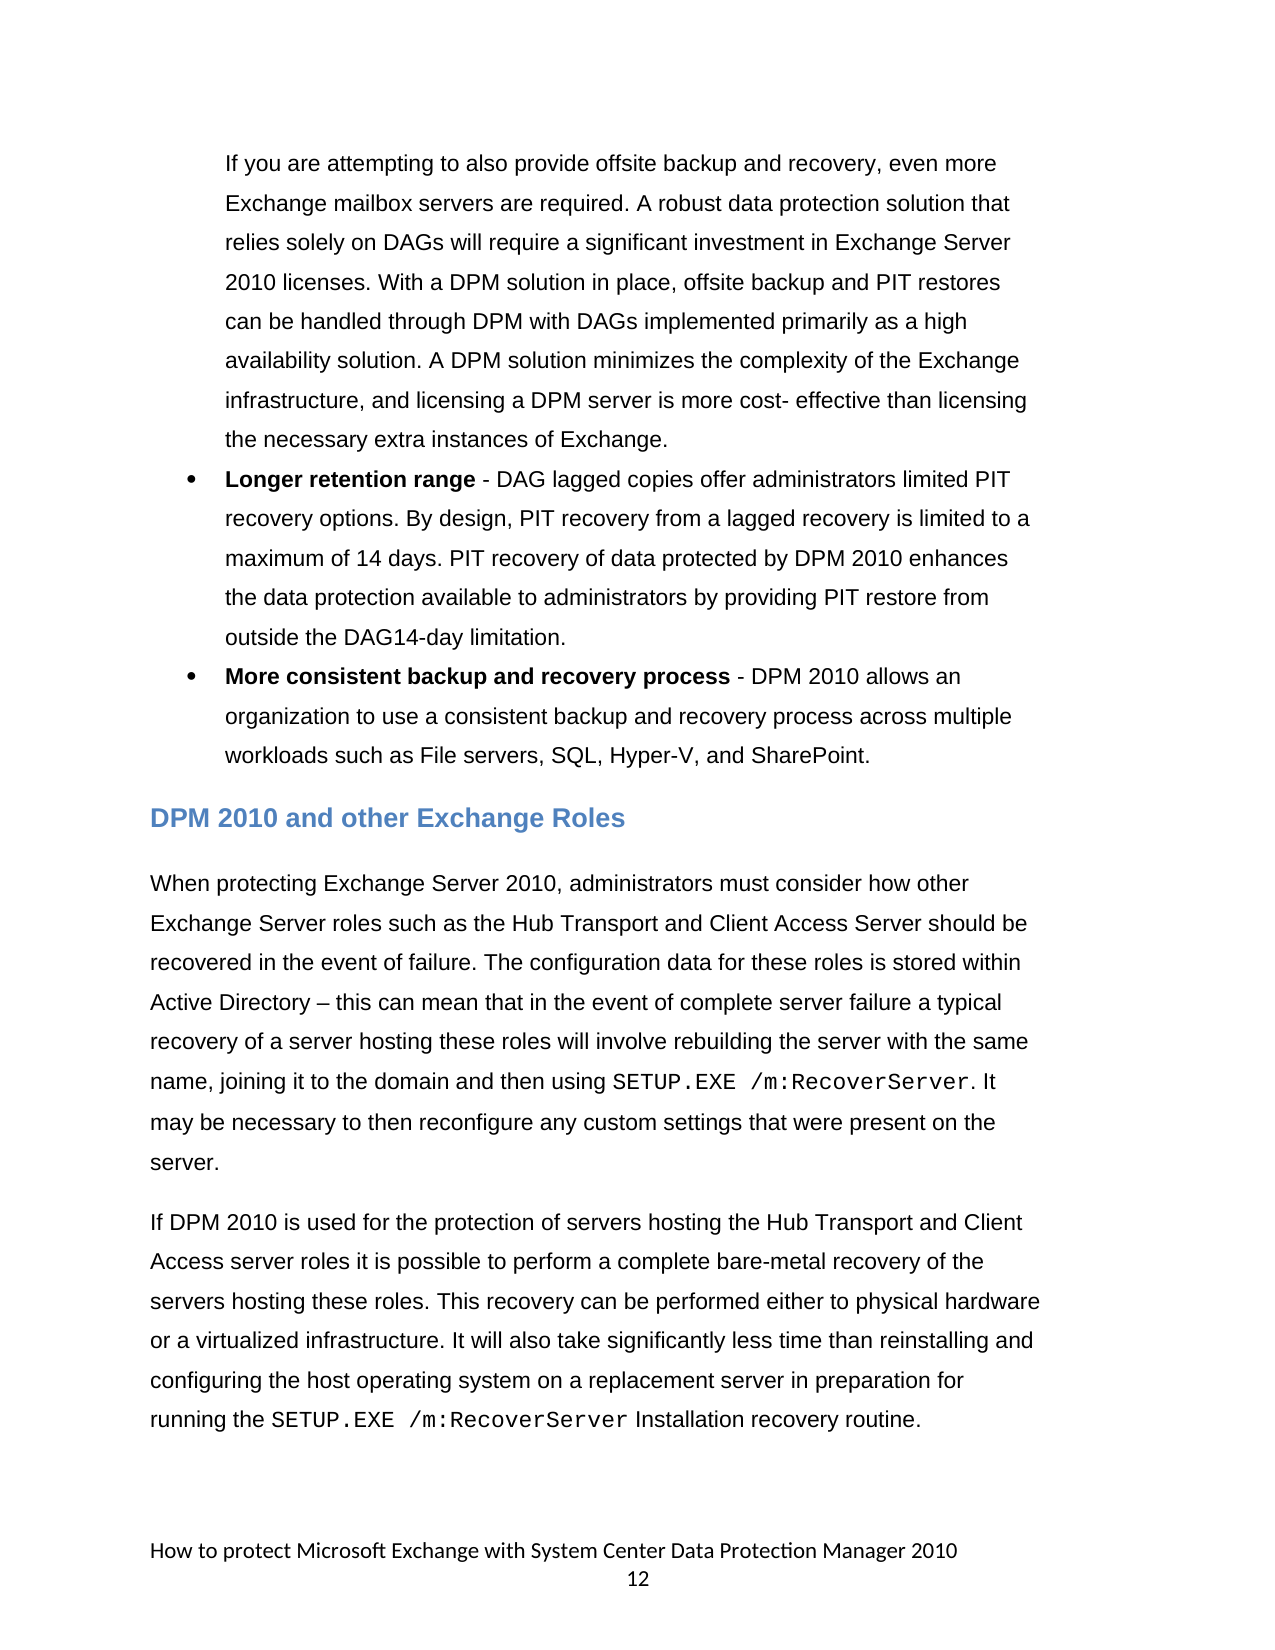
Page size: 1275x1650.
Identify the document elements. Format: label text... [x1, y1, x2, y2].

list More consistent backup and recovery process - DPM 2010 allows an organization to use a consistent backup and recovery process across multiple workloads such as File servers, SQL, Hyper-V, and SharePoint. [187, 663, 1041, 768]
list If you are attempting to also provide offsite backup and recovery, even more Exchange mailbox servers are required. A robust data protection solution that relies solely on DAGs will require a significant investment in Exchange Server 2010 licenses. With a DPM solution in place, offsite backup and PIT restores can be handled through DPM with DAGs implemented primarily as a high availability solution. A DPM solution minimizes the complexity of the Exchange infrastructure, and licensing a DPM server is more cost- effective than licensing the necessary extra instances of Exchange. [225, 150, 1041, 453]
list Longer retention range - DAG lagged copies offer administrators limited PIT recovery options. By design, PIT recovery from a lagged recovery is limited to a maximum of 14 days. PIT recovery of data protected by DPM 2010 enhances the data protection available to administrators by providing PIT restore from outside the DAG14-day limitation. [187, 466, 1041, 650]
text If DPM 2010 is used for the protection of servers hosting the Hub Transport and Client Access server roles it is possible to perform a complete bare-metal recovery of the servers hosting these roles. This recovery can be performed either to physical hardware or a virtualized infrastructure. It will also take significantly less time than reinstalling and configuring the host operating system on a replacement server in preparation for running the SETUP.EXE /m:RecoverServer Installation recovery routine. [150, 1209, 1041, 1434]
subtitle DPM 2010 and other Exchange Roles [150, 802, 1041, 834]
text When protecting Exchange Server 2010, administrators must consider how other Exchange Server roles such as the Hub Transport and Client Access Server should be recovered in the event of failure. The configuration data for these roles is stored within Active Directory – this can mean that in the event of complete server failure a typical recovery of a server hosting these roles will involve rebuilding the server with the same name, joining it to the domain and then using SETUP.EXE /m:RecoverServer. It may be necessary to then reconfigure any custom settings that were present on the server. [150, 870, 1041, 1175]
